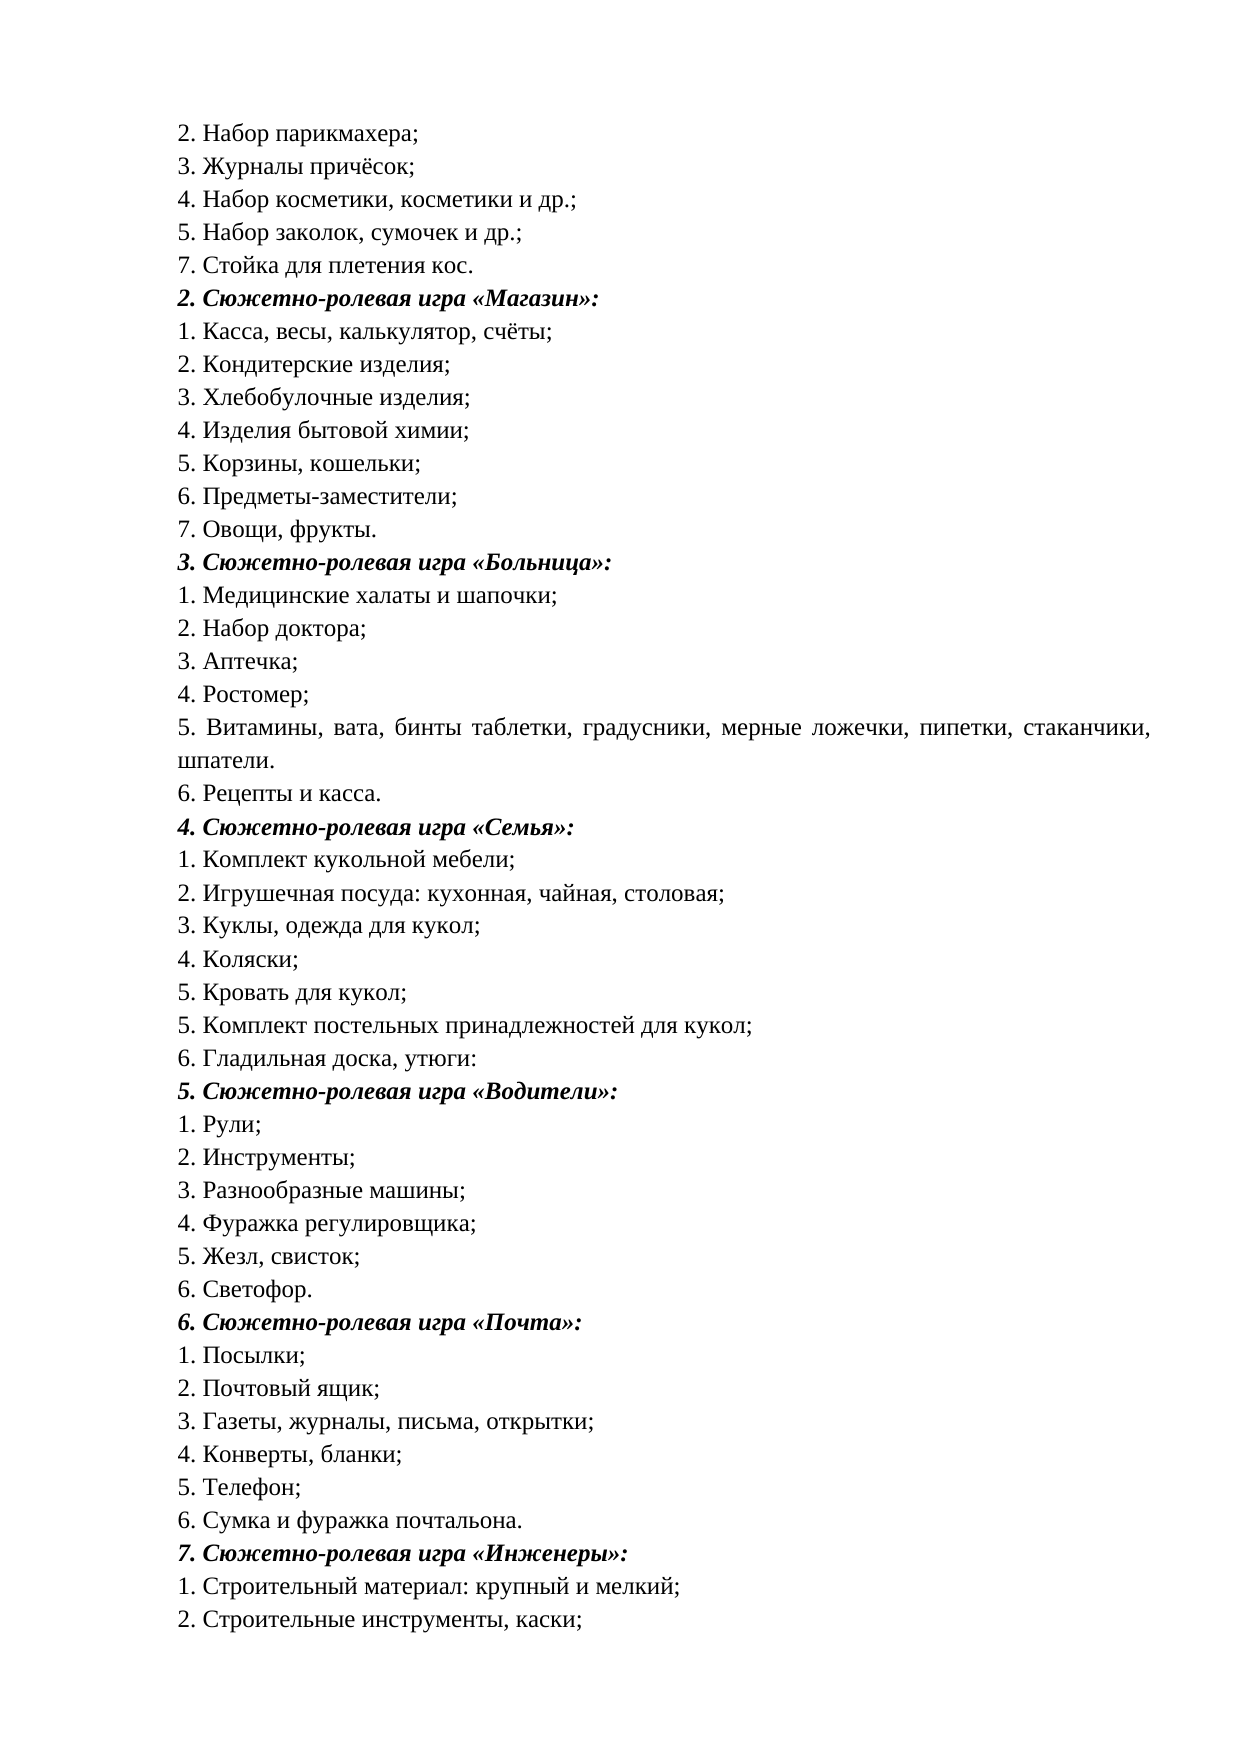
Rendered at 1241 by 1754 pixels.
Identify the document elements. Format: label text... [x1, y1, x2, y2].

text 3. Куклы, одежда для кукол; [177, 911, 1152, 939]
text 1. Посылки; [177, 1340, 1152, 1369]
text 4. Конверты, бланки; [177, 1439, 1152, 1468]
text 3. Хлебобулочные изделия; [177, 382, 1152, 411]
text 3. Разнообразные машины; [177, 1175, 1152, 1203]
text 2. Инструменты; [177, 1142, 1152, 1171]
text 5. Кровать для кукол; [177, 977, 1152, 1005]
text 3. Журналы причёсок; [177, 151, 1152, 180]
text 4. Фуражка регулировщика; [177, 1208, 1152, 1237]
text 4. Сюжетно-ролевая игра «Семья»: [177, 812, 1152, 840]
text 3. Аптечка; [177, 646, 1152, 675]
text 7. Овощи, фрукты. [177, 514, 1152, 543]
text 5. Набор заколок, сумочек и др.; [177, 217, 1152, 246]
text 5. Жезл, свисток; [177, 1241, 1152, 1269]
text 4. Коляски; [177, 944, 1152, 972]
text 1. Медицинские халаты и шапочки; [177, 580, 1152, 609]
text 7. Стойка для плетения кос. [177, 250, 1152, 279]
text 1. Комплект кукольной мебели; [177, 844, 1152, 873]
text 6. Светофор. [177, 1274, 1152, 1303]
text 3. Газеты, журналы, письма, открытки; [177, 1406, 1152, 1435]
text 5. Сюжетно-ролевая игра «Водители»: [177, 1076, 1152, 1104]
text 1. Рули; [177, 1109, 1152, 1137]
text 5. Корзины, кошельки; [177, 448, 1152, 477]
text 5. Комплект постельных принадлежностей для кукол; [177, 1010, 1152, 1038]
text 4. Набор косметики, косметики и др.; [177, 184, 1152, 213]
text 6. Предметы-заместители; [177, 481, 1152, 510]
text 6. Сюжетно-ролевая игра «Почта»: [177, 1307, 1152, 1336]
text 5. Витамины, вата, бинты таблетки, градусники, мерные ложечки, пипетки, стаканчики, шпатели. [177, 712, 1152, 774]
text 2. Сюжетно-ролевая игра «Магазин»: [177, 283, 1152, 312]
text 1. Касса, весы, калькулятор, счёты; [177, 316, 1152, 345]
text 5. Телефон; [177, 1472, 1152, 1501]
text 2. Кондитерские изделия; [177, 349, 1152, 378]
text 4. Изделия бытовой химии; [177, 415, 1152, 444]
text 1. Строительный материал: крупный и мелкий; [177, 1571, 1152, 1600]
text 6. Рецепты и касса. [177, 778, 1152, 807]
text 2. Почтовый ящик; [177, 1373, 1152, 1402]
text 6. Гладильная доска, утюги: [177, 1043, 1152, 1071]
text 4. Ростомер; [177, 679, 1152, 708]
text 2. Набор доктора; [177, 613, 1152, 642]
text 3. Сюжетно-ролевая игра «Больница»: [177, 547, 1152, 576]
text 6. Сумка и фуражка почтальона. [177, 1505, 1152, 1534]
text 2. Игрушечная посуда: кухонная, чайная, столовая; [177, 878, 1152, 906]
text 2. Строительные инструменты, каски; [177, 1604, 1152, 1633]
text 2. Набор парикмахера; [177, 118, 1152, 147]
text 7. Сюжетно-ролевая игра «Инженеры»: [177, 1538, 1152, 1567]
